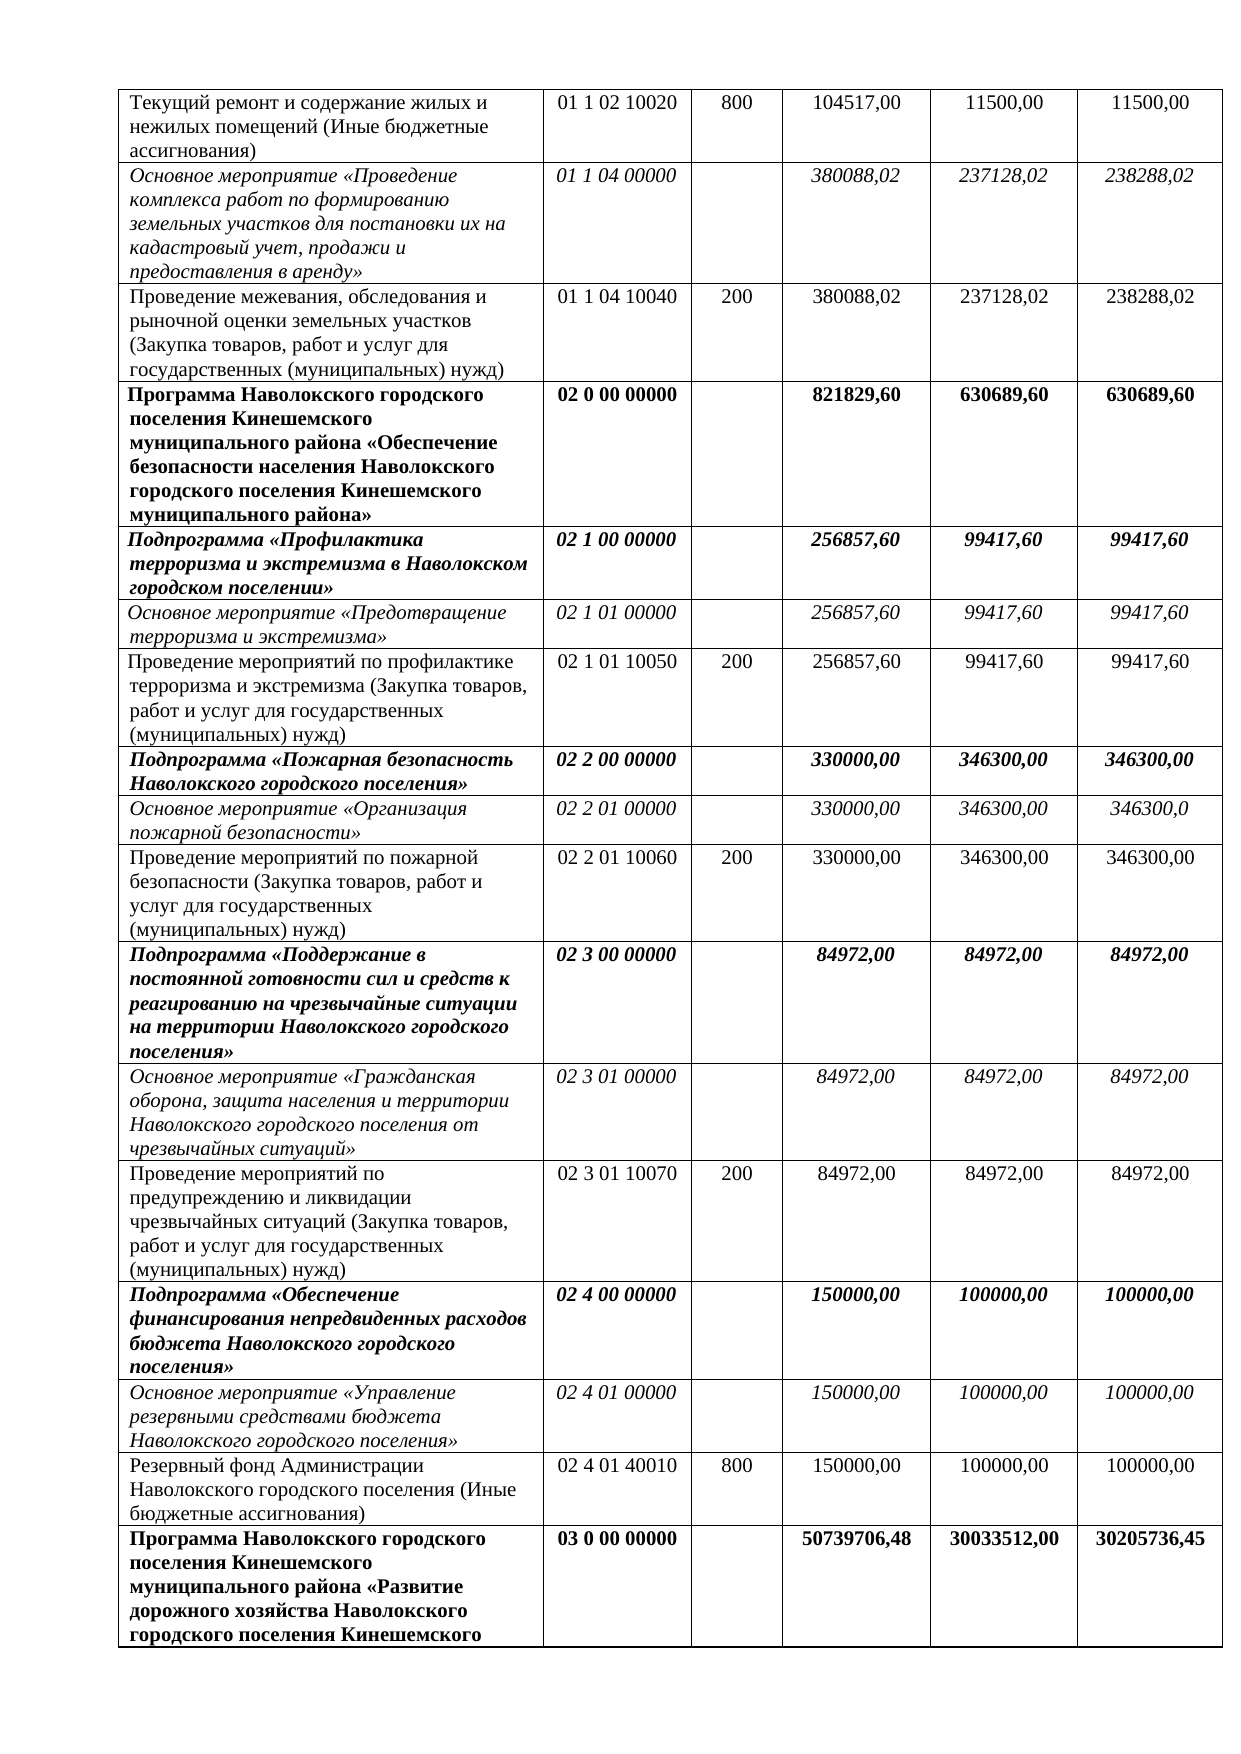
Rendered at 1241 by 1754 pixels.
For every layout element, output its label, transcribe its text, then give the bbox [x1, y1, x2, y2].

table_cell 02 2 01 10060 [544, 845, 691, 941]
table_cell Резервный фонд Администрации Наволокского городского поселения (Иные бюджетные ассигнования) [119, 1453, 543, 1525]
table_cell 330000,00 [783, 796, 930, 844]
table_cell 84972,00 [783, 942, 930, 1063]
table_cell 330000,00 [783, 747, 930, 795]
table_cell 02 4 01 00000 [544, 1380, 691, 1452]
table_cell 02 4 00 00000 [544, 1282, 691, 1378]
table_cell 02 1 00 00000 [544, 527, 691, 599]
table_cell 84972,00 [783, 1064, 930, 1160]
table_cell Проведение мероприятий по пожарной безопасности (Закупка товаров, работ и услуг для государственных (муниципальных) нужд) [119, 845, 543, 941]
table_cell 346300,00 [931, 845, 1077, 941]
table_cell 100000,00 [931, 1453, 1077, 1525]
table_cell [692, 1282, 782, 1378]
table_cell 346300,00 [931, 796, 1077, 844]
table_cell Основное мероприятие «Организация пожарной безопасности» [119, 796, 543, 844]
table_cell 200 [692, 845, 782, 941]
table_cell 800 [692, 90, 782, 162]
table_cell 02 3 01 10070 [544, 1161, 691, 1281]
table_cell Текущий ремонт и содержание жилых и нежилых помещений (Иные бюджетные ассигнования) [119, 90, 543, 162]
table_cell [692, 1526, 782, 1646]
table_cell 03 0 00 00000 [544, 1526, 691, 1646]
table_cell 99417,60 [931, 527, 1077, 599]
table_cell 30033512,00 [931, 1526, 1077, 1646]
table_cell 84972,00 [1078, 1161, 1222, 1281]
table_cell 99417,60 [931, 649, 1077, 746]
table_cell 01 1 02 10020 [544, 90, 691, 162]
table_cell Основное мероприятие «Управление резервными средствами бюджета Наволокского городского поселения» [119, 1380, 543, 1452]
table_cell 237128,02 [931, 163, 1077, 283]
table_cell 84972,00 [1078, 1064, 1222, 1160]
table_cell 104517,00 [783, 90, 930, 162]
table_cell 330000,00 [783, 845, 930, 941]
table_cell [692, 600, 782, 648]
table_cell 630689,60 [931, 382, 1077, 526]
table_cell 50739706,48 [783, 1526, 930, 1646]
table_cell 02 1 01 00000 [544, 600, 691, 648]
table_cell 99417,60 [1078, 649, 1222, 746]
table_cell 800 [692, 1453, 782, 1525]
table_cell 256857,60 [783, 649, 930, 746]
table_cell 256857,60 [783, 527, 930, 599]
table_cell 100000,00 [1078, 1453, 1222, 1525]
table_cell 02 1 01 10050 [544, 649, 691, 746]
table_cell [692, 163, 782, 283]
table_cell [692, 382, 782, 526]
table_cell 630689,60 [1078, 382, 1222, 526]
table_cell 01 1 04 10040 [544, 284, 691, 381]
table_cell 200 [692, 649, 782, 746]
table_cell Проведение мероприятий по профилактике терроризма и экстремизма (Закупка товаров, работ и услуг для государственных (муниципальных) нужд) [119, 649, 543, 746]
table_cell Проведение межевания, обследования и рыночной оценки земельных участков (Закупка товаров, работ и услуг для государственных (муниципальных) нужд) [119, 284, 543, 381]
table_cell 02 2 00 00000 [544, 747, 691, 795]
table_cell 84972,00 [1078, 942, 1222, 1063]
table_cell [692, 1064, 782, 1160]
table_cell 11500,00 [1078, 90, 1222, 162]
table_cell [119, 1526, 543, 1646]
table_cell Основное мероприятие «Предотвращение терроризма и экстремизма» [119, 600, 543, 648]
table_cell 02 3 00 00000 [544, 942, 691, 1063]
table_cell 238288,02 [1078, 284, 1222, 381]
table_cell Программа Наволокского городского поселения Кинешемского муниципального района «Обеспечение безопасности населения Наволокского городского поселения Кинешемского муниципального района» [119, 382, 543, 526]
table_cell [692, 747, 782, 795]
table_cell 237128,02 [931, 284, 1077, 381]
table_cell 84972,00 [783, 1161, 930, 1281]
table_cell 01 1 04 00000 [544, 163, 691, 283]
table_cell 346300,00 [931, 747, 1077, 795]
table_cell [692, 796, 782, 844]
table_cell 02 4 01 40010 [544, 1453, 691, 1525]
table_cell 821829,60 [783, 382, 930, 526]
table_cell 256857,60 [783, 600, 930, 648]
table_cell Основное мероприятие «Проведение комплекса работ по формированию земельных участков для постановки их на кадастровый учет, продажи и предоставления в аренду» [119, 163, 543, 283]
table_cell Проведение мероприятий по предупреждению и ликвидации чрезвычайных ситуаций (Закупка товаров, работ и услуг для государственных (муниципальных) нужд) [119, 1161, 543, 1281]
table_cell Подпрограмма «Профилактика терроризма и экстремизма в Наволокском городском поселении» [119, 527, 543, 599]
table_cell 150000,00 [783, 1380, 930, 1452]
table_cell 100000,00 [931, 1380, 1077, 1452]
table_cell [692, 527, 782, 599]
table_cell 380088,02 [783, 163, 930, 283]
table_cell 99417,60 [1078, 527, 1222, 599]
table_cell Подпрограмма «Обеспечение финансирования непредвиденных расходов бюджета Наволокского городского поселения» [119, 1282, 543, 1378]
table_cell 02 3 01 00000 [544, 1064, 691, 1160]
table_cell 30205736,45 [1078, 1526, 1222, 1646]
table_cell 200 [692, 1161, 782, 1281]
table_cell 02 2 01 00000 [544, 796, 691, 844]
table_cell [692, 942, 782, 1063]
table_cell 99417,60 [931, 600, 1077, 648]
table_cell Подпрограмма «Поддержание в постоянной готовности сил и средств к реагированию на чрезвычайные ситуации на территории Наволокского городского поселения» [119, 942, 543, 1063]
table_cell 200 [692, 284, 782, 381]
table_cell Основное мероприятие «Гражданская оборона, защита населения и территории Наволокского городского поселения от чрезвычайных ситуаций» [119, 1064, 543, 1160]
table_cell 02 0 00 00000 [544, 382, 691, 526]
table_cell 150000,00 [783, 1282, 930, 1378]
table_cell 11500,00 [931, 90, 1077, 162]
table_cell Подпрограмма «Пожарная безопасность Наволокского городского поселения» [119, 747, 543, 795]
table_cell 346300,00 [1078, 747, 1222, 795]
table_cell 100000,00 [931, 1282, 1077, 1378]
table_cell 100000,00 [1078, 1380, 1222, 1452]
table_cell [692, 1380, 782, 1452]
table_cell 100000,00 [1078, 1282, 1222, 1378]
table_cell 150000,00 [783, 1453, 930, 1525]
table_cell 346300,00 [1078, 845, 1222, 941]
table_cell 346300,0 [1078, 796, 1222, 844]
table_cell 380088,02 [783, 284, 930, 381]
table_cell 99417,60 [1078, 600, 1222, 648]
table_cell 238288,02 [1078, 163, 1222, 283]
table_cell 84972,00 [931, 1064, 1077, 1160]
table_cell 84972,00 [931, 1161, 1077, 1281]
table_cell 84972,00 [931, 942, 1077, 1063]
